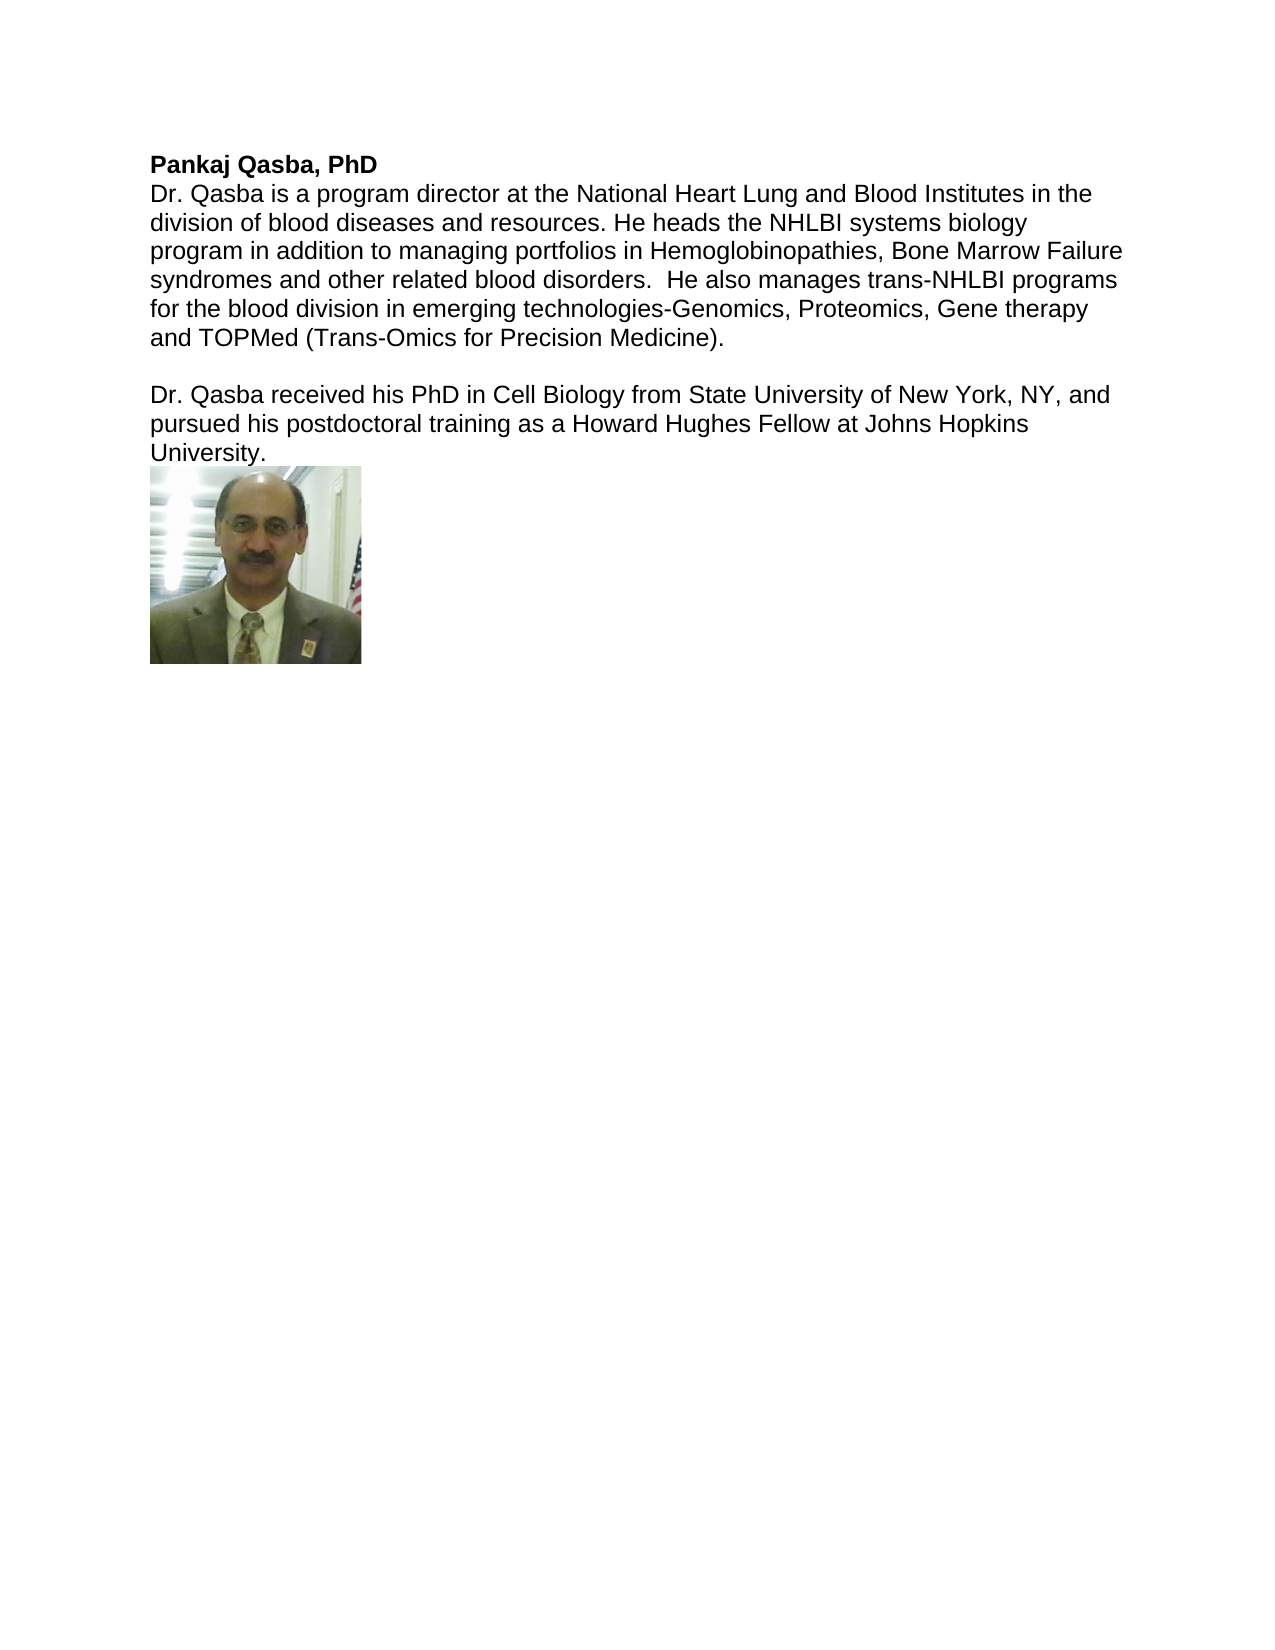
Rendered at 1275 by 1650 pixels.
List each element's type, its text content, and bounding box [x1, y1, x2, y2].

text Pankaj Qasba, PhD [150, 150, 1125, 179]
text Dr. Qasba is a program director at the National Heart Lung and Blood Institutes in the division of blood diseases and resources. He heads the NHLBI systems biology program in addition to managing portfolios in Hemoglobinopathies, Bone Marrow Failure syndromes and other related blood disorders. He also manages trans-NHLBI programs for the blood division in emerging technologies-Genomics, Proteomics, Gene therapy and TOPMed (Trans-Omics for Precision Medicine). [150, 179, 1125, 351]
picture [150, 466, 362, 664]
text Dr. Qasba received his PhD in Cell Biology from State University of New York, NY, and pursued his postdoctoral training as a Howard Hughes Fellow at Johns Hopkins University. [150, 380, 1125, 466]
